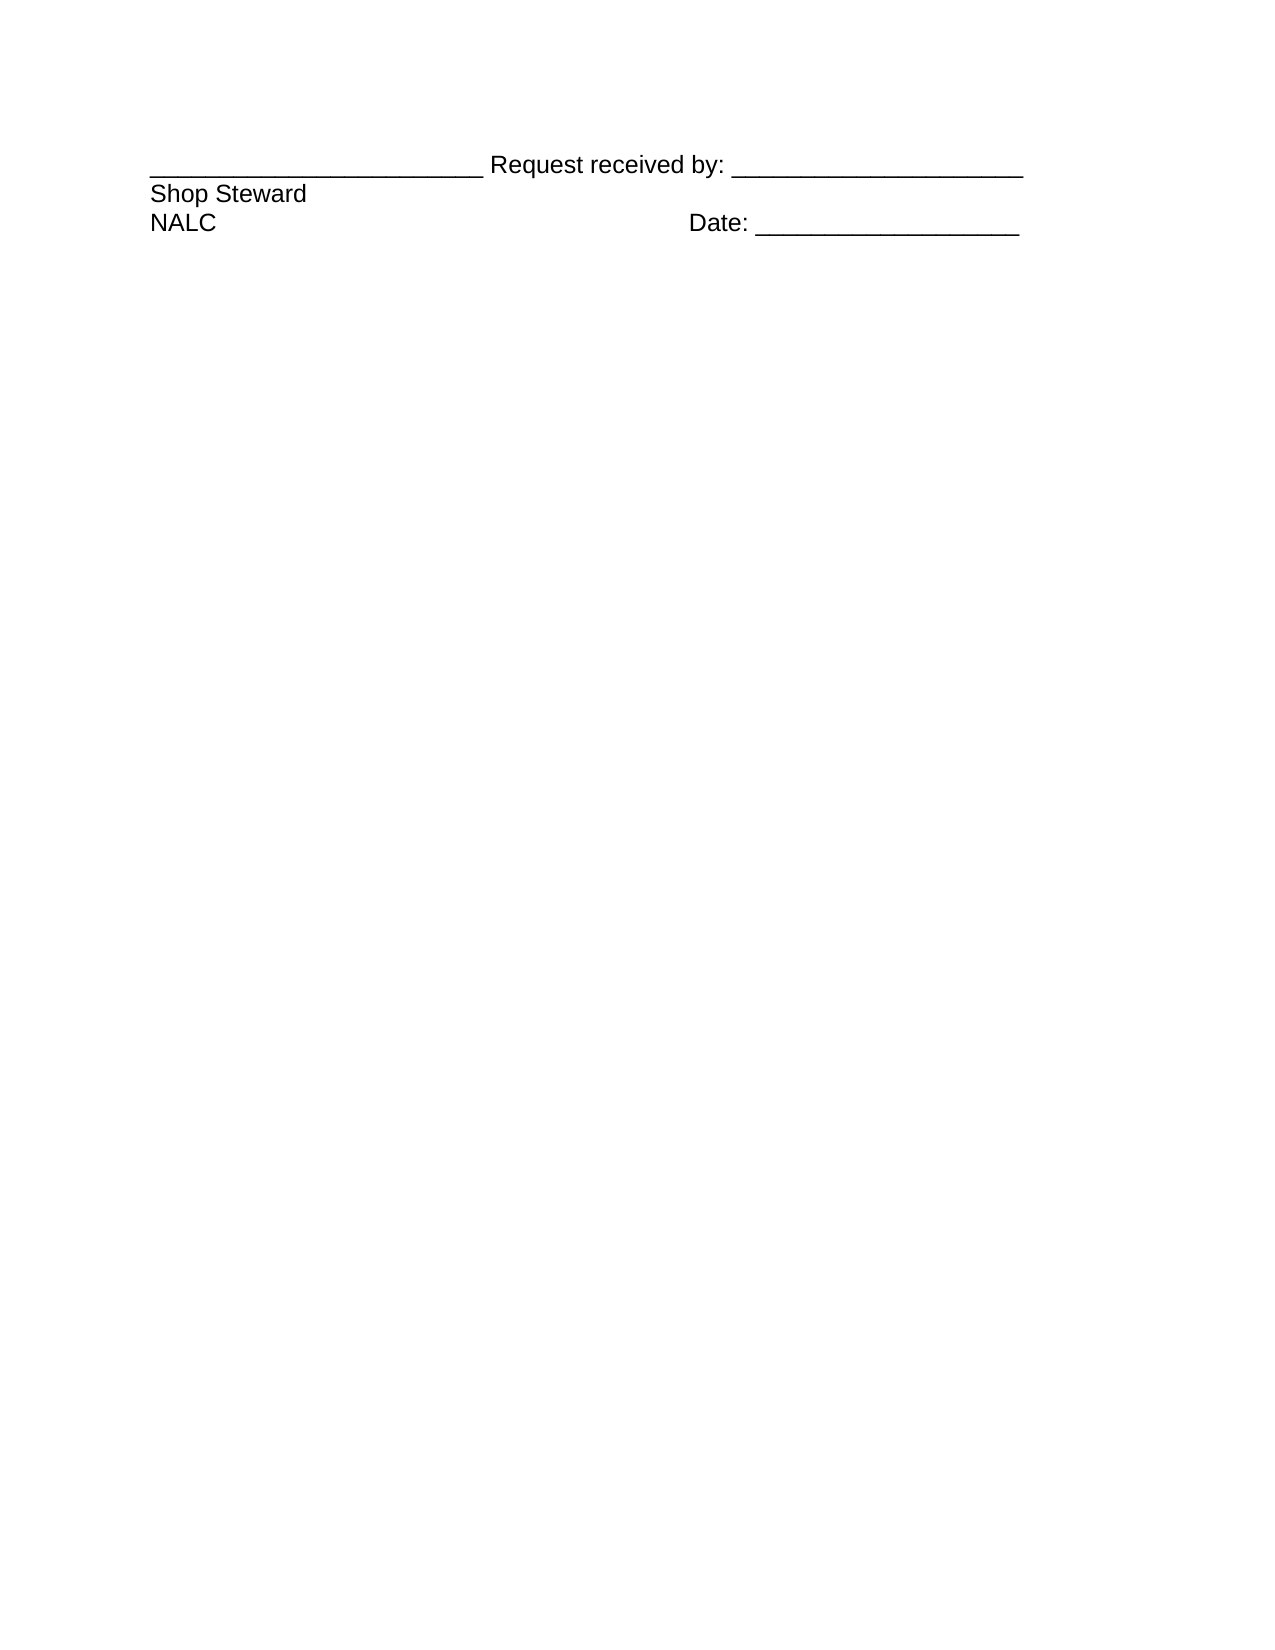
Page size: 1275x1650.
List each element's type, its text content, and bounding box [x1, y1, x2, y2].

text ________________________ Request received by: _____________________ [150, 150, 1125, 179]
text NALC Date: ___________________ [150, 207, 1125, 236]
text Shop Steward [150, 179, 1125, 207]
